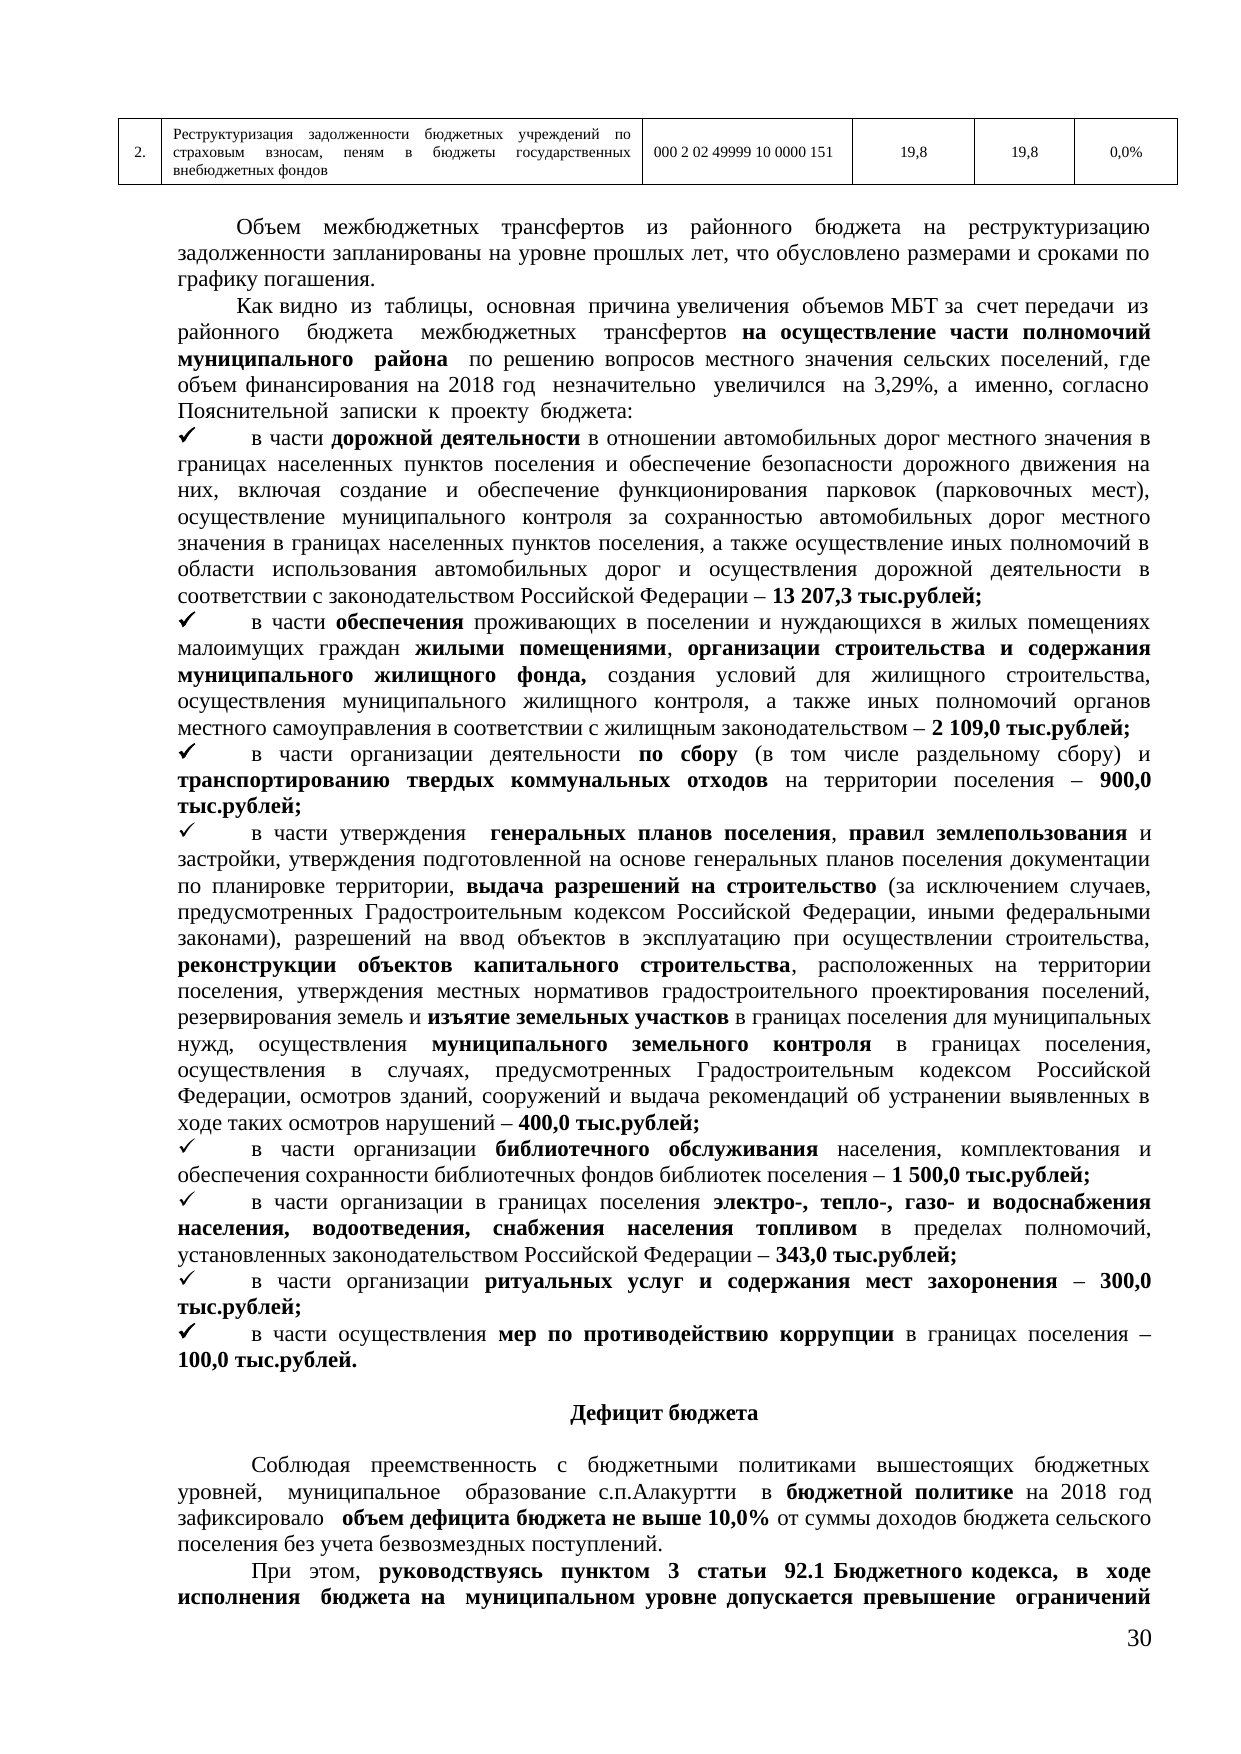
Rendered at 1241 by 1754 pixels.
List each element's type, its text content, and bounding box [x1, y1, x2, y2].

table_cell Реструктуризация задолженности бюджетных учреждений по страховым взносам, пеням в бюджеты государственных внебюджетных фондов [162, 119, 642, 184]
text Соблюдая преемственность с бюджетными политиками вышестоящих бюджетных уровней, муниципальное образование с.п.Алакуртти в бюджетной политике на 2018 год зафиксировало объем дефицита бюджета не выше 10,0% от суммы доходов бюджета сельского поселения без учета безвозмездных поступлений. [177, 1451, 1152, 1557]
list в части обеспечения проживающих в поселении и нуждающихся в жилых помещениях малоимущих граждан жилыми помещениями, организации строительства и содержания муниципального жилищного фонда, создания условий для жилищного строительства, осуществления муниципального жилищного контроля, а также иных полномочий органов местного самоуправления в соответствии с жилищным законодательством – 2 109,0 тыс.рублей; [177, 608, 1152, 740]
table_cell 0,0% [1075, 119, 1177, 184]
table_cell 000 2 02 49999 10 0000 151 [643, 119, 852, 184]
text Как видно из таблицы, основная причина увеличения объемов МБТ за счет передачи из районного бюджета межбюджетных трансфертов на осуществление части полномочий муниципального района по решению вопросов местного значения сельских поселений, где объем финансирования на 2018 год незначительно увеличился на 3,29%, а именно, согласно Пояснительной записки к проекту бюджета: [177, 292, 1152, 424]
list в части дорожной деятельности в отношении автомобильных дорог местного значения в границах населенных пунктов поселения и обеспечение безопасности дорожного движения на них, включая создание и обеспечение функционирования парковок (парковочных мест), осуществление муниципального контроля за сохранностью автомобильных дорог местного значения в границах населенных пунктов поселения, а также осуществление иных полномочий в области использования автомобильных дорог и осуществления дорожной деятельности в соответствии с законодательством Российской Федерации – 13 207,3 тыс.рублей; [177, 424, 1152, 608]
table_cell 19,8 [975, 119, 1074, 184]
list в части организации библиотечного обслуживания населения, комплектования и обеспечения сохранности библиотечных фондов библиотек поселения – 1 500,0 тыс.рублей; [177, 1135, 1152, 1188]
table_cell 19,8 [853, 119, 974, 184]
text Объем межбюджетных трансфертов из районного бюджета на реструктуризацию задолженности запланированы на уровне прошлых лет, что обусловлено размерами и сроками по графику погашения. [177, 213, 1152, 292]
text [177, 1557, 1152, 1609]
list в части организации ритуальных услуг и содержания мест захоронения – 300,0 тыс.рублей; [177, 1267, 1152, 1320]
text Дефицит бюджета [177, 1399, 1152, 1425]
list в части организации в границах поселения электро-, тепло-, газо- и водоснабжения населения, водоотведения, снабжения населения топливом в пределах полномочий, установленных законодательством Российской Федерации – 343,0 тыс.рублей; [177, 1188, 1152, 1267]
list в части осуществления мер по противодействию коррупции в границах поселения – 100,0 тыс.рублей. [177, 1320, 1152, 1372]
list в части утверждения генеральных планов поселения, правил землепользования и застройки, утверждения подготовленной на основе генеральных планов поселения документации по планировке территории, выдача разрешений на строительство (за исключением случаев, предусмотренных Градостроительным кодексом Российской Федерации, иными федеральными законами), разрешений на ввод объектов в эксплуатацию при осуществлении строительства, реконструкции объектов капитального строительства, расположенных на территории поселения, утверждения местных нормативов градостроительного проектирования поселений, резервирования земель и изъятие земельных участков в границах поселения для муниципальных нужд, осуществления муниципального земельного контроля в границах поселения, осуществления в случаях, предусмотренных Градостроительным кодексом Российской Федерации, осмотров зданий, сооружений и выдача рекомендаций об устранении выявленных в ходе таких осмотров нарушений – 400,0 тыс.рублей; [177, 819, 1152, 1135]
table_cell 2. [119, 119, 161, 184]
list в части организации деятельности по сбору (в том числе раздельному сбору) и транспортированию твердых коммунальных отходов на территории поселения – 900,0 тыс.рублей; [177, 740, 1152, 819]
